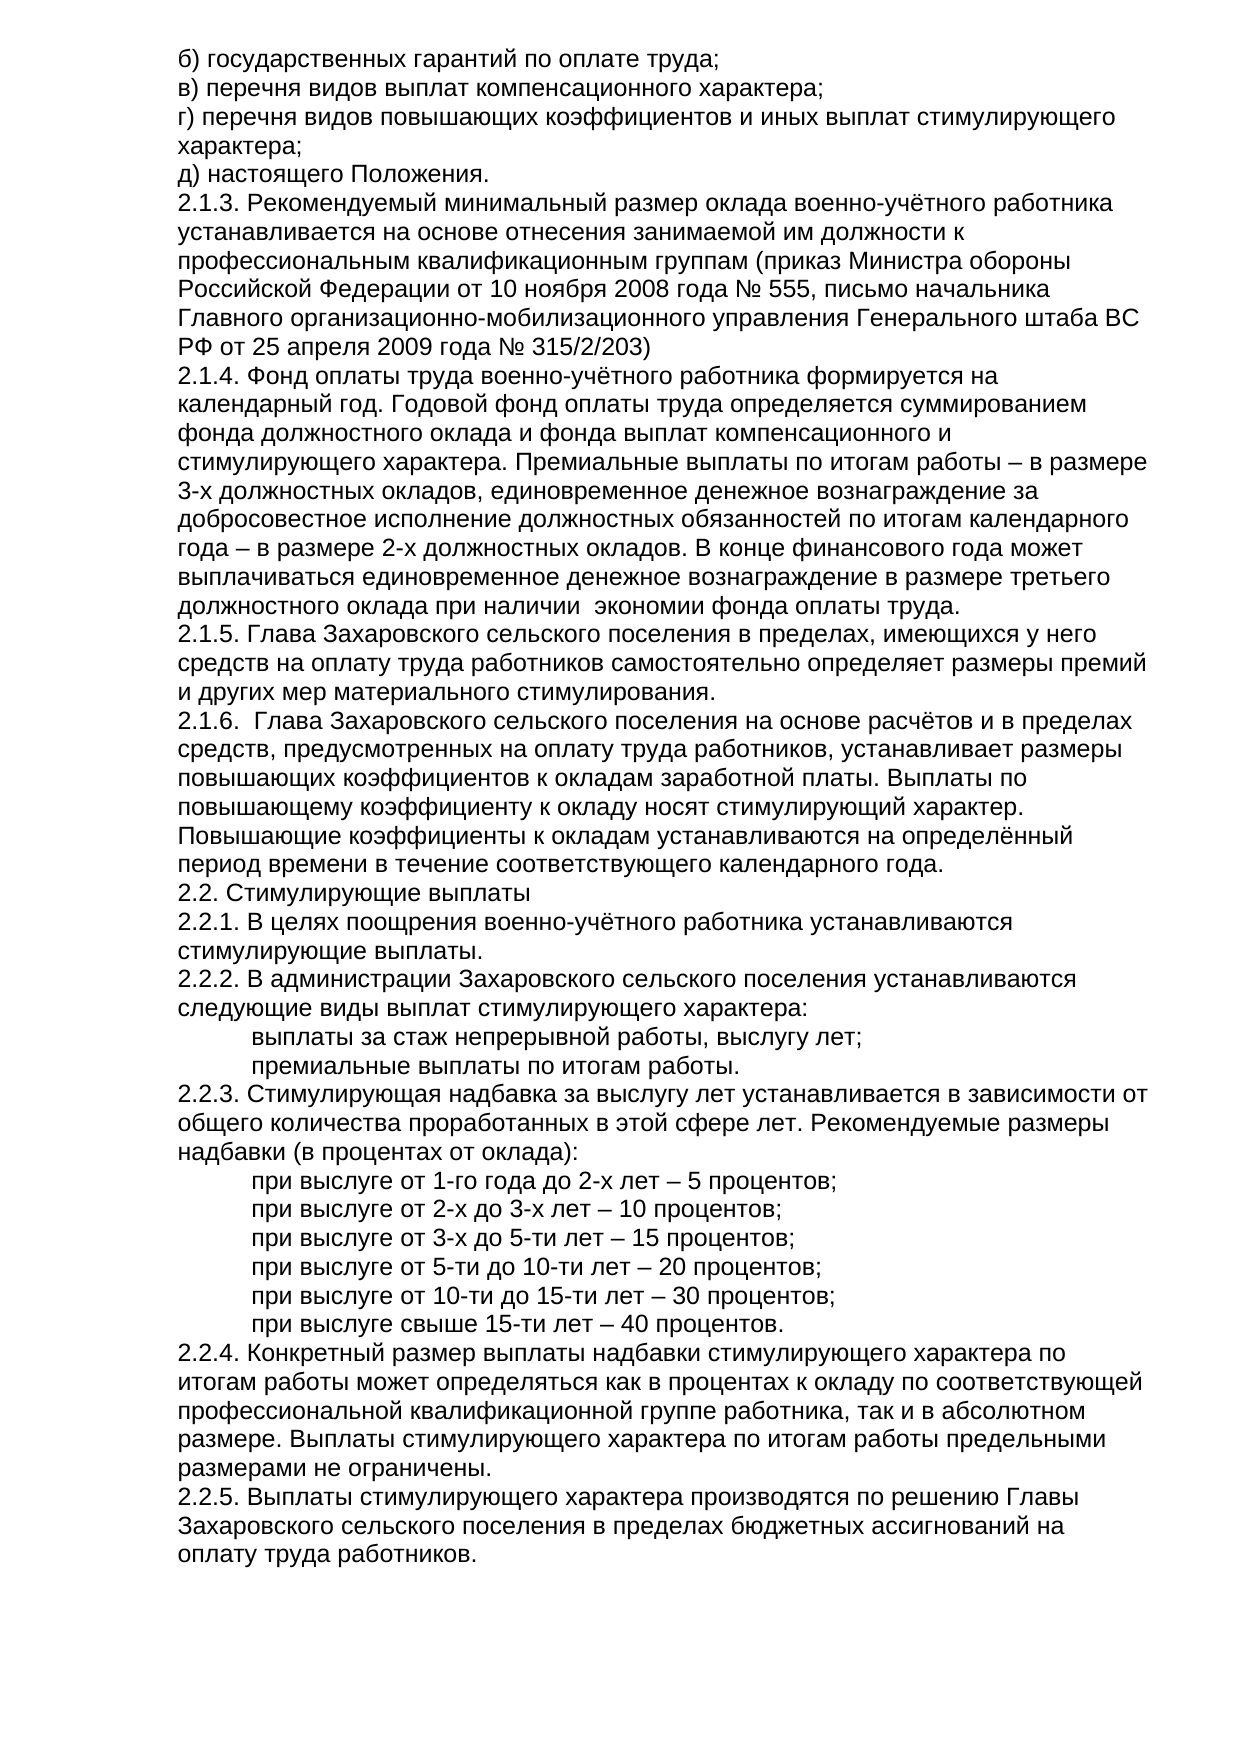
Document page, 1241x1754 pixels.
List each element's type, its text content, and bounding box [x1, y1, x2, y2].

text в) перечня видов выплат компенсационного характера; [177, 73, 1152, 102]
text 2.1.4. Фонд оплаты труда военно-учётного работника формируется на календарный год. Годовой фонд оплаты труда определяется суммированием фонда должностного оклада и фонда выплат компенсационного и стимулирующего характера. Премиальные выплаты по итогам работы – в размере 3-х должностных окладов, единовременное денежное вознаграждение за добросовестное исполнение должностных обязанностей по итогам календарного года – в размере 2-х должностных окладов. В конце финансового года может выплачиваться единовременное денежное вознаграждение в размере третьего должностного оклада при наличии экономии фонда оплаты труда. [177, 361, 1152, 619]
text при выслуге свыше 15-ти лет – 40 процентов. [177, 1309, 1152, 1338]
text при выслуге от 5-ти до 10-ти лет – 20 процентов; [177, 1252, 1152, 1281]
text при выслуге от 2-х до 3-х лет – 10 процентов; [177, 1194, 1152, 1223]
text при выслуге от 1-го года до 2-х лет – 5 процентов; [177, 1166, 1152, 1194]
text 2.2.2. В администрации Захаровского сельского поселения устанавливаются следующие виды выплат стимулирующего характера: [177, 964, 1152, 1022]
text 2.1.3. Рекомендуемый минимальный размер оклада военно-учётного работника устанавливается на основе отнесения занимаемой им должности к профессиональным квалификационным группам (приказ Министра обороны Российской Федерации от 10 ноября 2008 года № 555, письмо начальника Главного организационно-мобилизационного управления Генерального штаба ВС РФ от 25 апреля 2009 года № 315/2/203) [177, 188, 1152, 361]
text премиальные выплаты по итогам работы. [177, 1051, 1152, 1079]
text д) настоящего Положения. [177, 159, 1152, 188]
text 2.1.6. Глава Захаровского сельского поселения на основе расчётов и в пределах средств, предусмотренных на оплату труда работников, устанавливает размеры повышающих коэффициентов к окладам заработной платы. Выплаты по повышающему коэффициенту к окладу носят стимулирующий характер. Повышающие коэффициенты к окладам устанавливаются на определённый период времени в течение соответствующего календарного года. [177, 706, 1152, 878]
text 2.2.4. Конкретный размер выплаты надбавки стимулирующего характера по итогам работы может определяться как в процентах к окладу по соответствующей профессиональной квалификационной группе работника, так и в абсолютном размере. Выплаты стимулирующего характера по итогам работы предельными размерами не ограничены. [177, 1338, 1152, 1482]
text 2.1.5. Глава Захаровского сельского поселения в пределах, имеющихся у него средств на оплату труда работников самостоятельно определяет размеры премий и других мер материального стимулирования. [177, 619, 1152, 706]
text 2.2.3. Стимулирующая надбавка за выслугу лет устанавливается в зависимости от общего количества проработанных в этой сфере лет. Рекомендуемые размеры надбавки (в процентах от оклада): [177, 1079, 1152, 1166]
text 2.2.1. В целях поощрения военно-учётного работника устанавливаются стимулирующие выплаты. [177, 907, 1152, 964]
text 2.2.5. Выплаты стимулирующего характера производятся по решению Главы Захаровского сельского поселения в пределах бюджетных ассигнований на оплату труда работников. [177, 1482, 1152, 1568]
text г) перечня видов повышающих коэффициентов и иных выплат стимулирующего характера; [177, 102, 1152, 159]
text при выслуге от 10-ти до 15-ти лет – 30 процентов; [177, 1281, 1152, 1309]
text при выслуге от 3-х до 5-ти лет – 15 процентов; [177, 1223, 1152, 1252]
text б) государственных гарантий по оплате труда; [177, 44, 1152, 73]
text 2.2. Стимулирующие выплаты [177, 878, 1152, 907]
text выплаты за стаж непрерывной работы, выслугу лет; [177, 1022, 1152, 1051]
